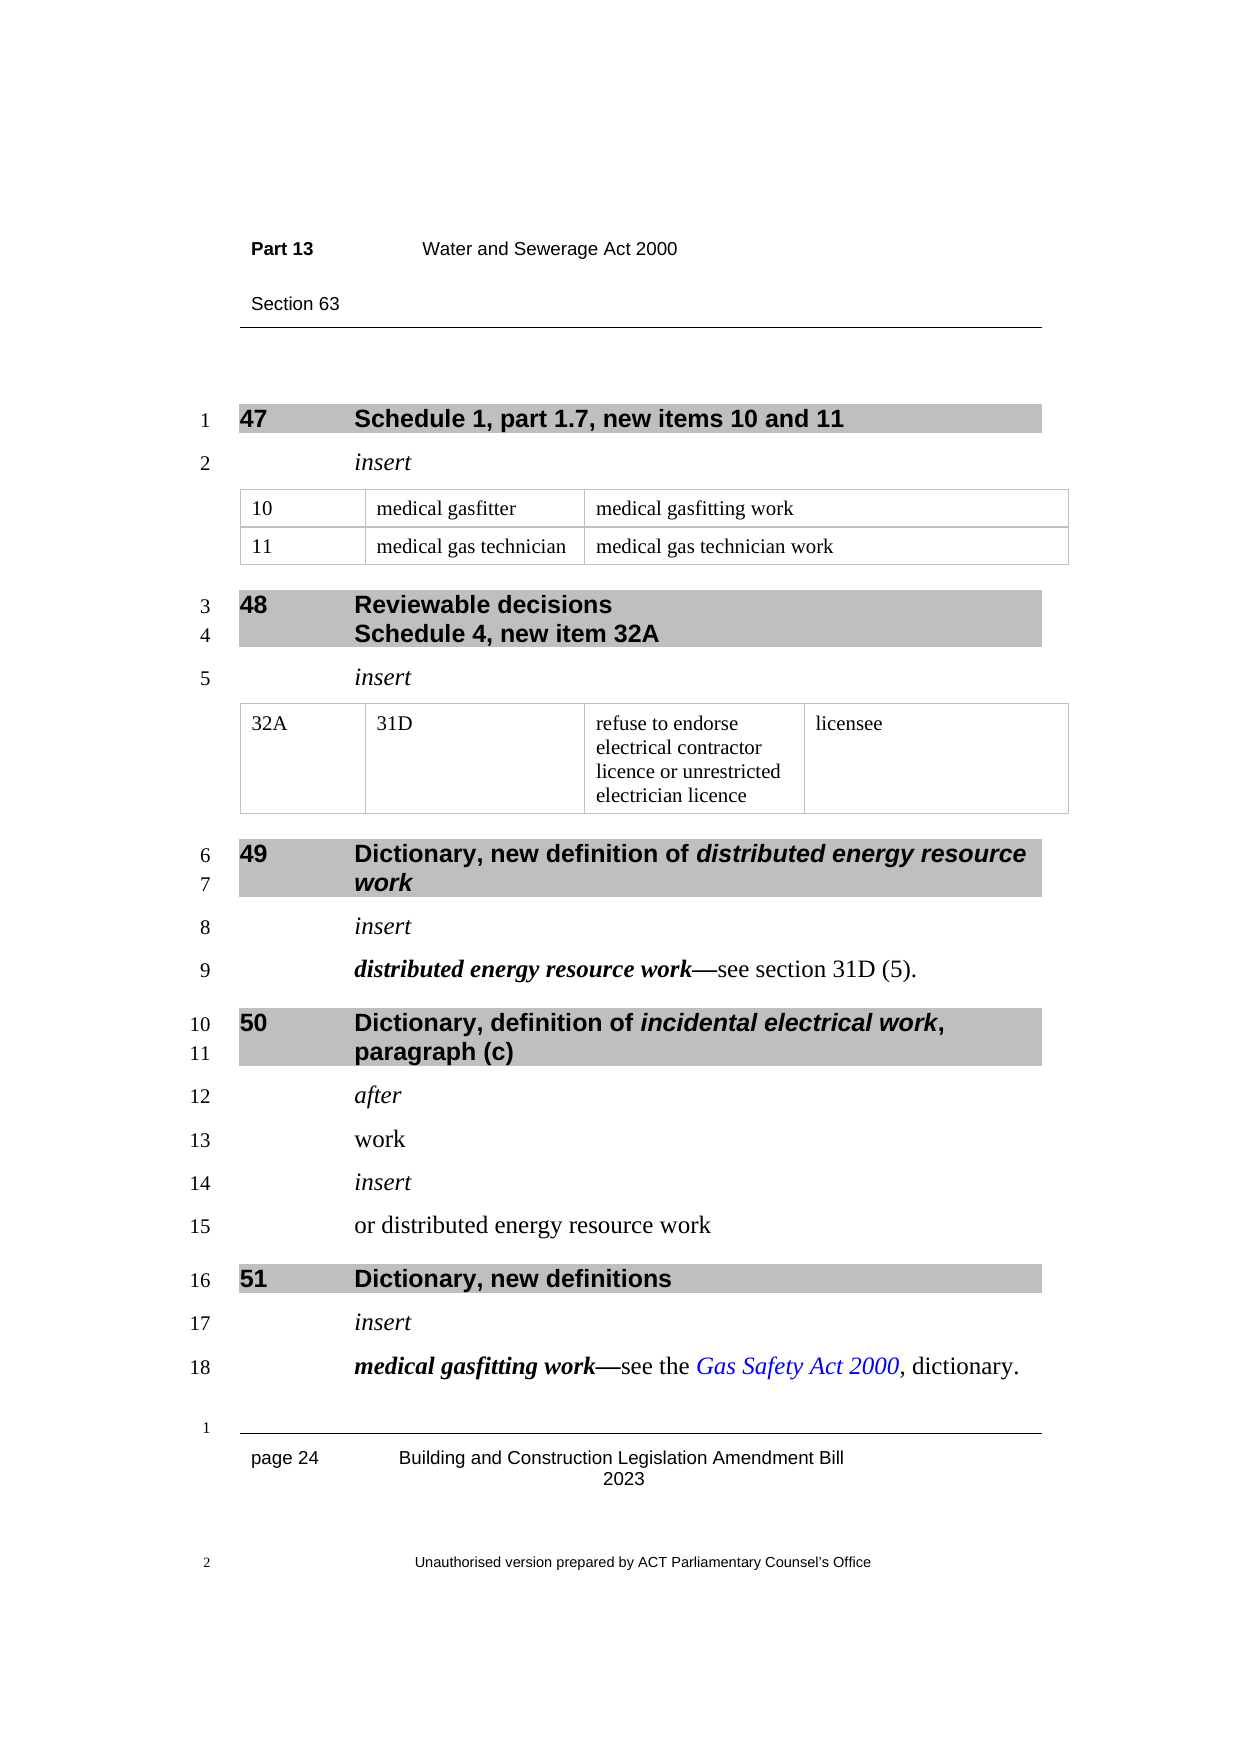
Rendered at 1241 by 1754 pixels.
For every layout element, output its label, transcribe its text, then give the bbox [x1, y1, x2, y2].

text 51 Dictionary, new definitions [239, 1264, 1042, 1293]
text after [354, 1080, 1042, 1109]
text insert [354, 1307, 1042, 1336]
table_cell medical gas technician work [585, 528, 1068, 564]
table_cell 11 [241, 528, 365, 564]
table_header refuse to endorse electrical contractor licence or unrestricted electrician licence [585, 704, 804, 813]
text 50 Dictionary, definition of incidental electrical work, paragraph (c) [239, 1008, 1042, 1066]
table_header 32A [241, 704, 365, 813]
text insert [354, 911, 1042, 940]
text distributed energy resource work—see section 31D (5). [354, 954, 1042, 983]
text medical gasfitting work—see the Gas Safety Act 2000, dictionary. [354, 1351, 1042, 1379]
text insert [354, 447, 1042, 476]
table_header licensee [805, 704, 1068, 813]
text insert [354, 1167, 1042, 1196]
text work [354, 1124, 1042, 1152]
table_header medical gasfitter [366, 490, 584, 526]
table_header 31D [366, 704, 584, 813]
table_header medical gasfitting work [585, 490, 1068, 526]
text 47 Schedule 1, part 1.7, new items 10 and 11 [239, 404, 1042, 433]
text 48 Reviewable decisions Schedule 4, new item 32A [239, 590, 1042, 647]
text 49 Dictionary, new definition of distributed energy resource work [239, 839, 1042, 897]
table_cell medical gas technician [366, 528, 584, 564]
text or distributed energy resource work [354, 1210, 1042, 1239]
table_header 10 [241, 490, 365, 526]
text insert [354, 662, 1042, 691]
